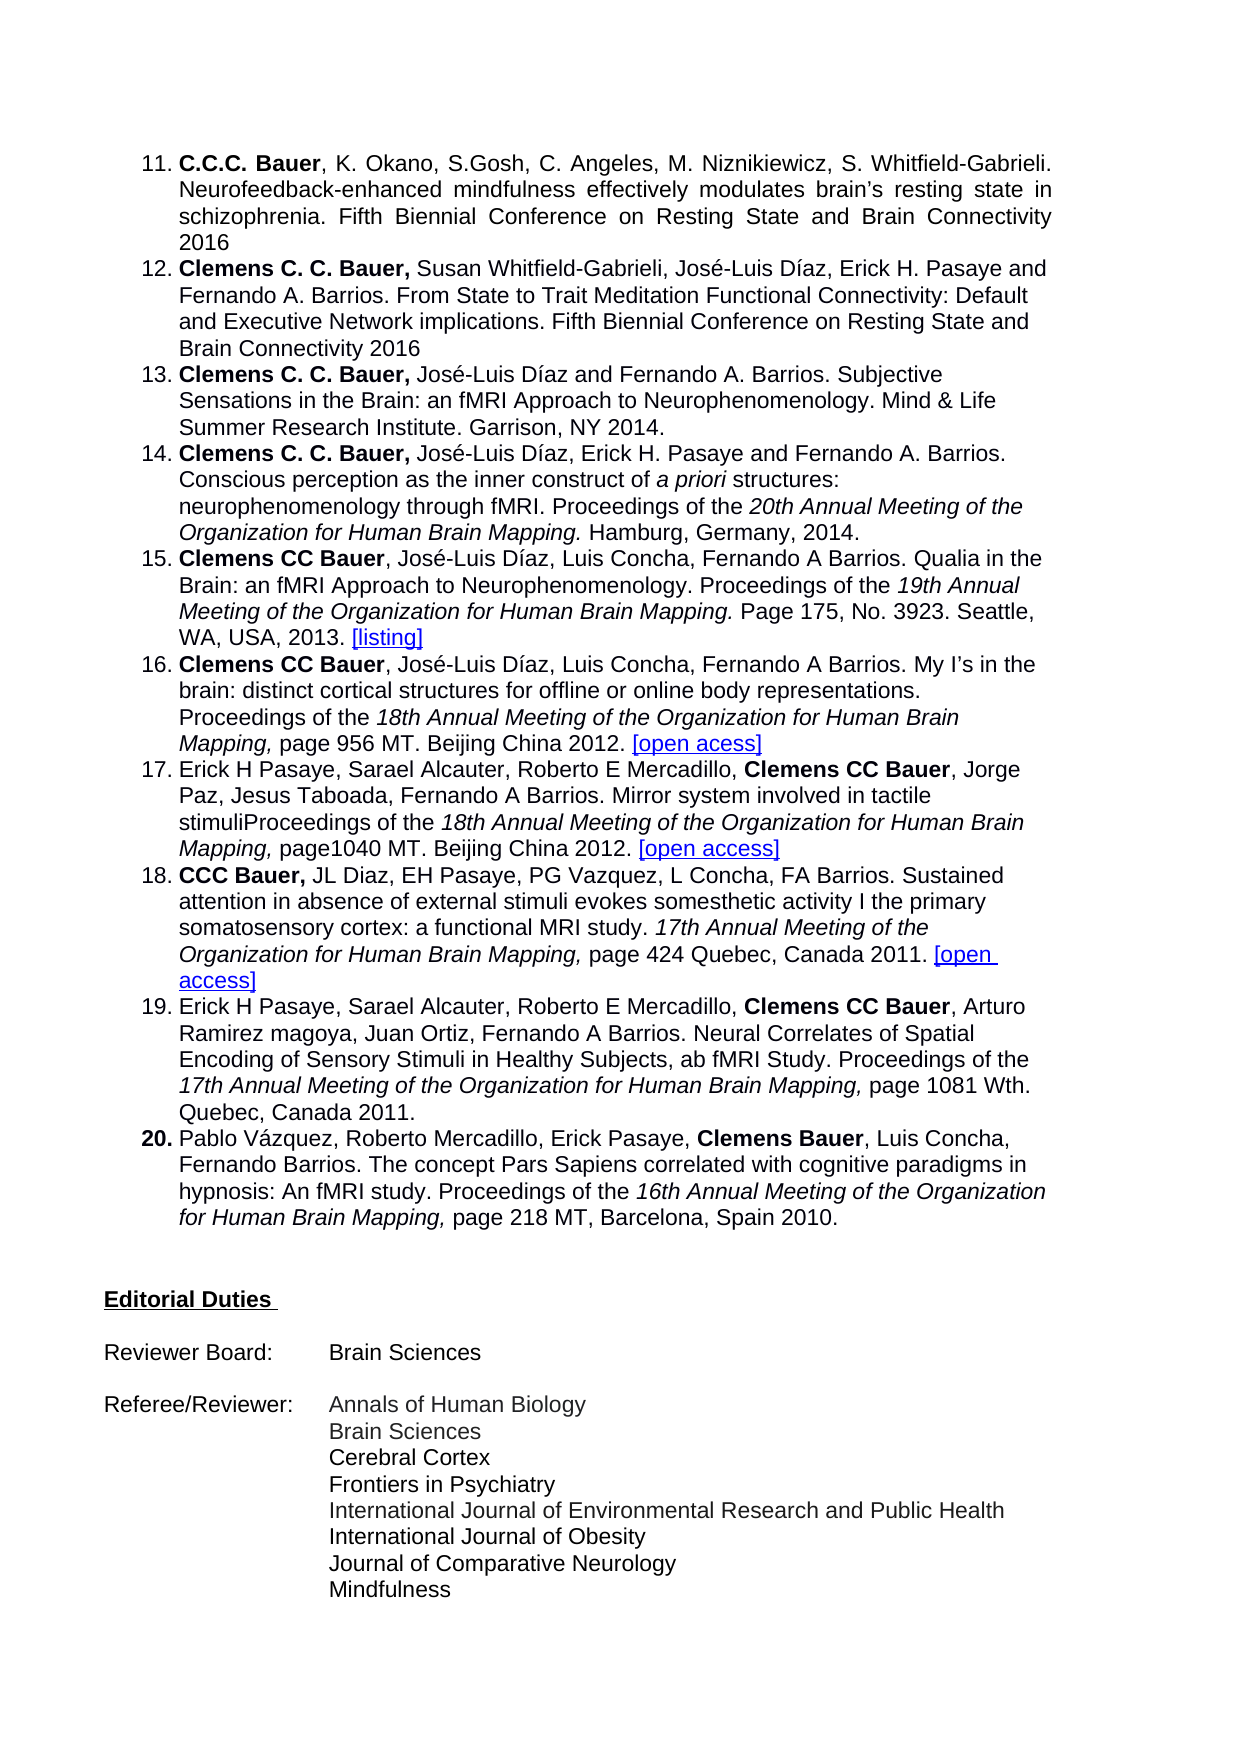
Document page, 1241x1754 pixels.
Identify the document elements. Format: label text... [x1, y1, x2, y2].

list Pablo Vázquez, Roberto Mercadillo, Erick Pasaye, Clemens Bauer, Luis Concha, Fernando Barrios. The concept Pars Sapiens correlated with cognitive paradigms in hypnosis: An fMRI study. Proceedings of the 16th Annual Meeting of the Organization for Human Brain Mapping, page 218 MT, Barcelona, Spain 2010. [141, 1125, 1053, 1231]
list Erick H Pasaye, Sarael Alcauter, Roberto E Mercadillo, Clemens CC Bauer, Jorge Paz, Jesus Taboada, Fernando A Barrios. Mirror system involved in tactile stimuliProceedings of the 18th Annual Meeting of the Organization for Human Brain Mapping, page1040 MT. Beijing China 2012. [open access] [141, 756, 1053, 862]
list Clemens CC Bauer, José-Luis Díaz, Luis Concha, Fernando A Barrios. Qualia in the Brain: an fMRI Approach to Neurophenomenology. Proceedings of the 19th Annual Meeting of the Organization for Human Brain Mapping. Page 175, No. 3923. Seattle, WA, USA, 2013. [listing] [141, 545, 1053, 651]
text Editorial Duties [103, 1286, 1053, 1312]
text Frontiers in Psychiatry [253, 1471, 1053, 1497]
text Referee/Reviewer: Annals of Human Biology [103, 1391, 1053, 1418]
list Clemens C. C. Bauer, Susan Whitfield-Gabrieli, José-Luis Díaz, Erick H. Pasaye and Fernando A. Barrios. From State to Trait Meditation Functional Connectivity: Default and Executive Network implications. Fifth Biennial Conference on Resting State and Brain Connectivity 2016 [141, 255, 1053, 361]
list Clemens C. C. Bauer, José-Luis Díaz and Fernando A. Barrios. Subjective Sensations in the Brain: an fMRI Approach to Neurophenomenology. Mind & Life Summer Research Institute. Garrison, NY 2014. [141, 361, 1053, 440]
text Reviewer Board: Brain Sciences [103, 1339, 1053, 1365]
text Mindfulness [253, 1576, 1053, 1602]
text Brain Sciences [253, 1418, 1053, 1444]
list Erick H Pasaye, Sarael Alcauter, Roberto E Mercadillo, Clemens CC Bauer, Arturo Ramirez magoya, Juan Ortiz, Fernando A Barrios. Neural Correlates of Spatial Encoding of Sensory Stimuli in Healthy Subjects, ab fMRI Study. Proceedings of the 17th Annual Meeting of the Organization for Human Brain Mapping, page 1081 Wth. Quebec, Canada 2011. [141, 993, 1053, 1125]
text International Journal of Environmental Research and Public Health [253, 1497, 1053, 1523]
text Cerebral Cortex [253, 1444, 1053, 1471]
text International Journal of Obesity [253, 1523, 1053, 1549]
list Clemens CC Bauer, José-Luis Díaz, Luis Concha, Fernando A Barrios. My I’s in the brain: distinct cortical structures for offline or online body representations. Proceedings of the 18th Annual Meeting of the Organization for Human Brain Mapping, page 956 MT. Beijing China 2012. [open acess] [141, 651, 1053, 756]
list Clemens C. C. Bauer, José-Luis Díaz, Erick H. Pasaye and Fernando A. Barrios. Conscious perception as the inner construct of a priori structures: neurophenomenology through fMRI. Proceedings of the 20th Annual Meeting of the Organization for Human Brain Mapping. Hamburg, Germany, 2014. [141, 440, 1053, 545]
list CCC Bauer, JL Diaz, EH Pasaye, PG Vazquez, L Concha, FA Barrios. Sustained attention in absence of external stimuli evokes somesthetic activity I the primary somatosensory cortex: a functional MRI study. 17th Annual Meeting of the Organization for Human Brain Mapping, page 424 Quebec, Canada 2011. [open access] [141, 862, 1053, 993]
list C.C.C. Bauer, K. Okano, S.Gosh, C. Angeles, M. Niznikiewicz, S. Whitfield-Gabrieli. Neurofeedback-enhanced mindfulness effectively modulates brain’s resting state in schizophrenia. Fifth Biennial Conference on Resting State and Brain Connectivity 2016 [141, 150, 1053, 255]
text Journal of Comparative Neurology [253, 1549, 1053, 1576]
